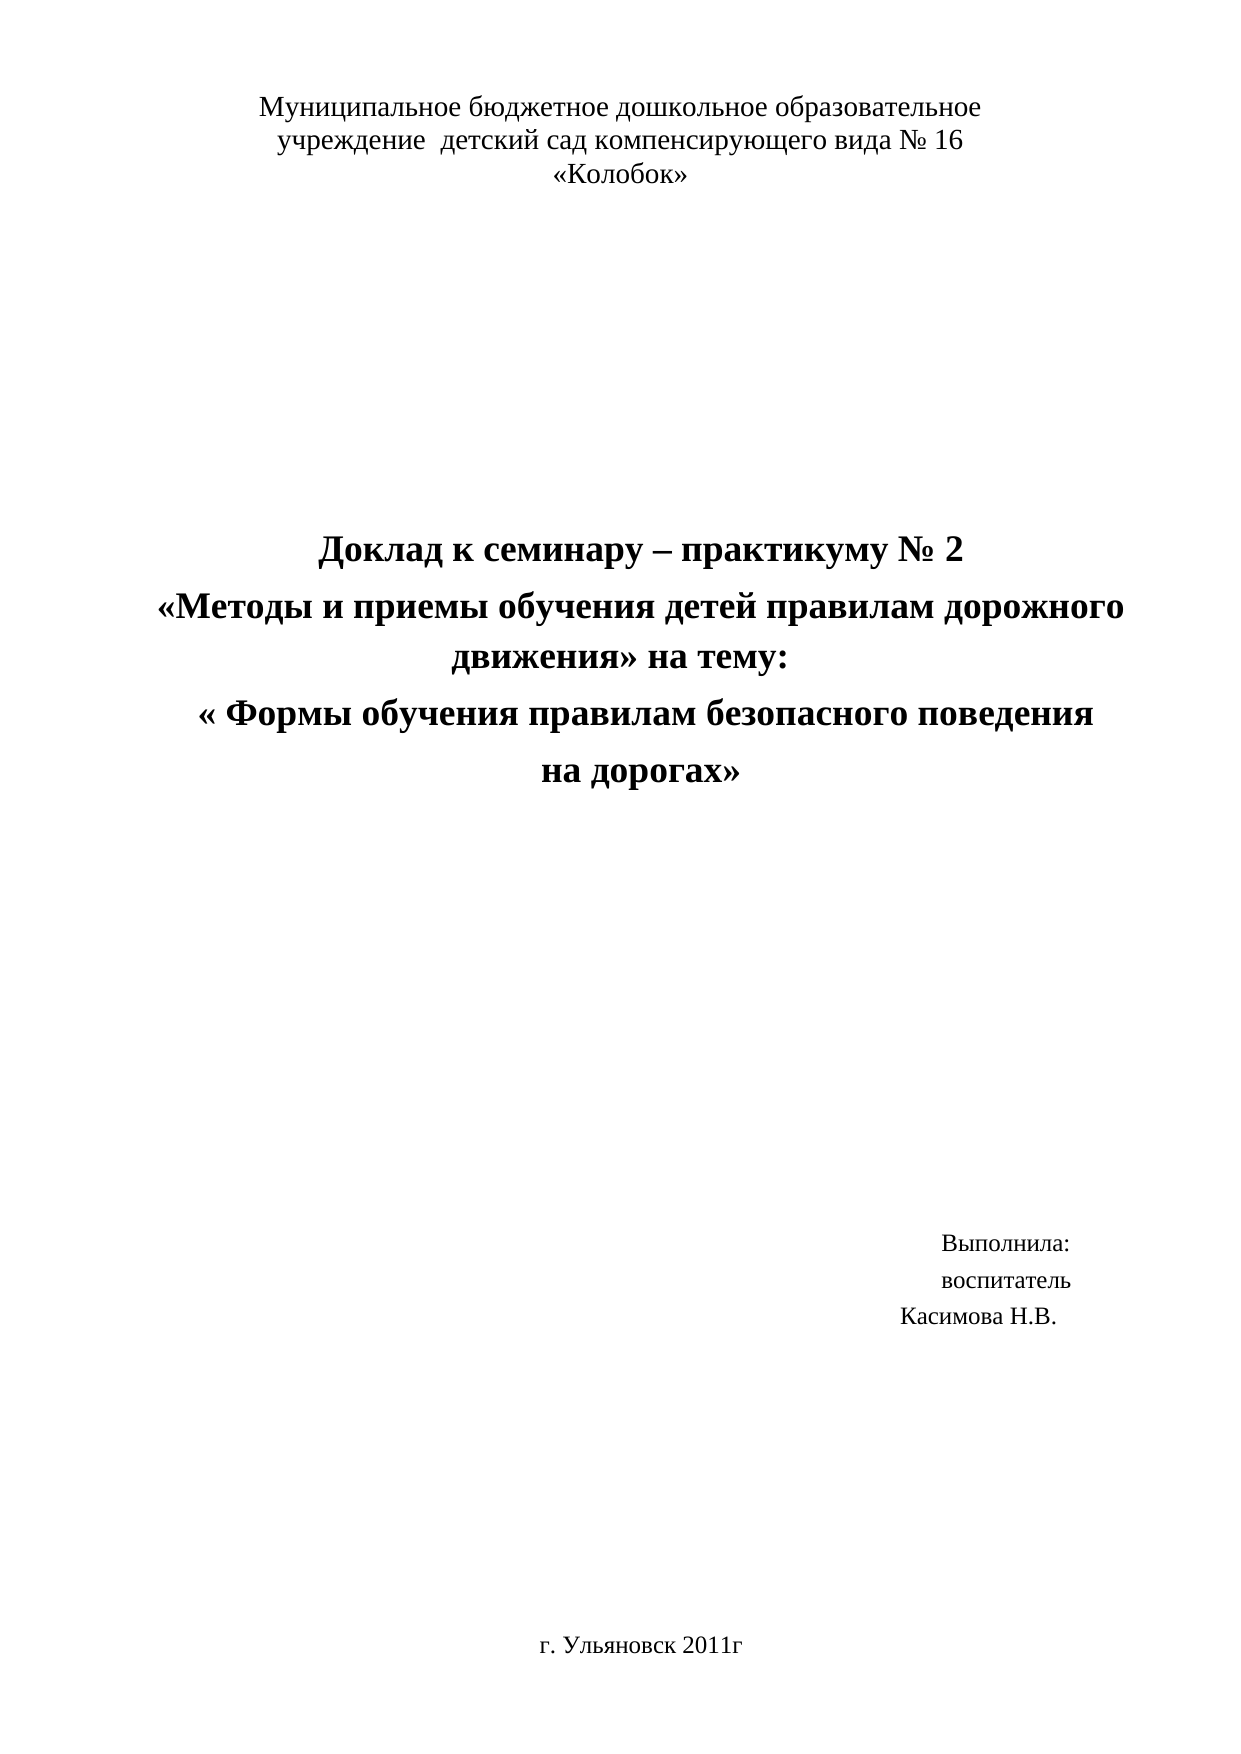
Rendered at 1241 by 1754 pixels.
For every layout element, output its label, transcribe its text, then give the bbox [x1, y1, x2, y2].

text Муниципальное бюджетное дошкольное образовательное [89, 89, 1152, 122]
text учреждение детский сад компенсирующего вида № 16 [89, 122, 1152, 156]
text на дорогах» [99, 748, 1141, 791]
text г. Ульяновск 2011г [99, 1631, 1141, 1659]
text Доклад к семинару – практикуму № 2 [99, 526, 1141, 569]
text Касимова Н.В. [99, 1301, 1141, 1330]
text воспитатель [99, 1265, 1141, 1294]
text « Формы обучения правилам безопасного поведения [99, 691, 1141, 734]
text «Методы и приемы обучения детей правилам дорожного движения» на тему: [99, 583, 1141, 676]
text Выполнила: [99, 1228, 1141, 1257]
text «Колобок» [89, 156, 1152, 189]
